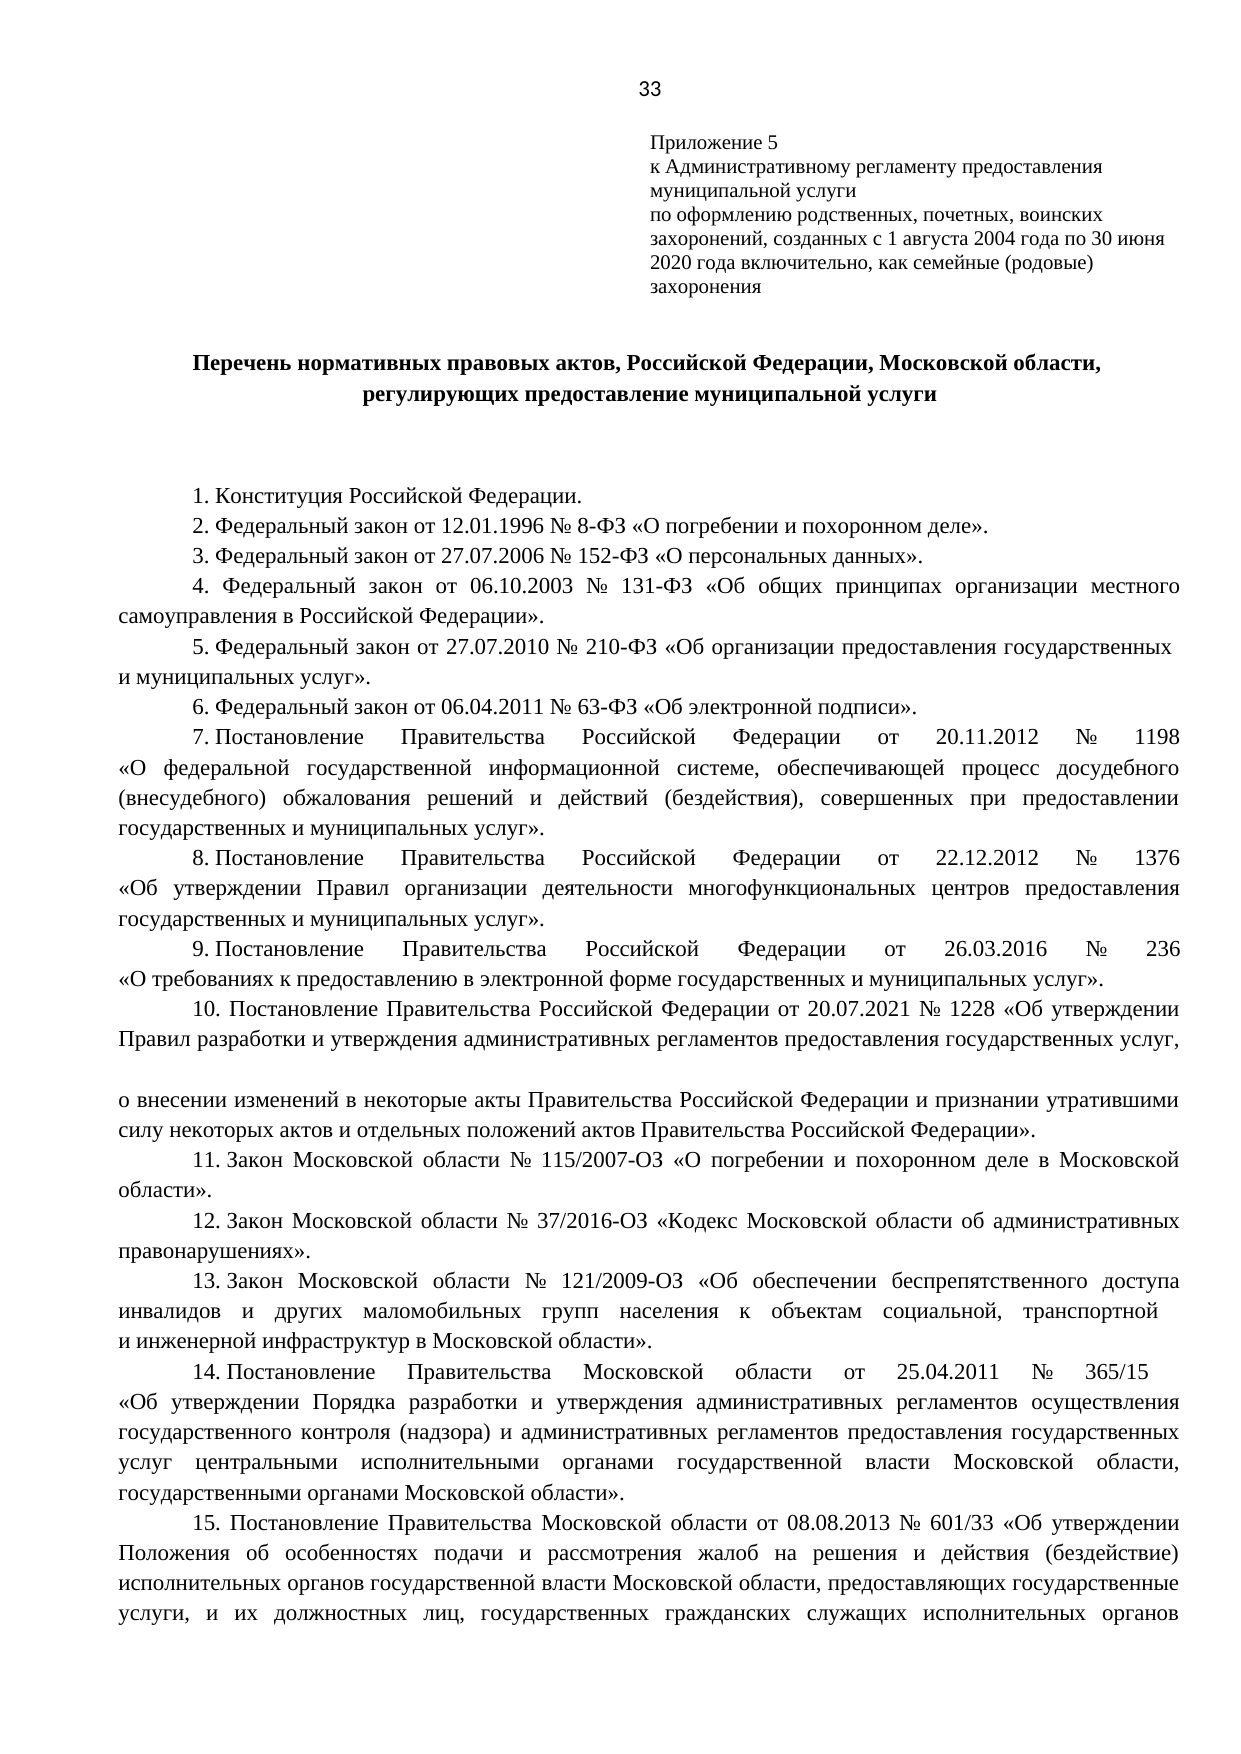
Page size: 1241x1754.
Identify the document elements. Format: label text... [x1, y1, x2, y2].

text 7. Постановление Правительства Российской Федерации от 20.11.2012 № 1198 «О федеральной государственной информационной системе, обеспечивающей процесс досудебного (внесудебного) обжалования решений и действий (бездействия), совершенных при предоставлении государственных и муниципальных услуг». [118, 723, 1181, 840]
text 6. Федеральный закон от 06.04.2011 № 63-ФЗ «Об электронной подписи». [118, 693, 1181, 719]
text Приложение 5 [650, 130, 1181, 154]
text 9. Постановление Правительства Российской Федерации от 26.03.2016 № 236 «О требованиях к предоставлению в электронной форме государственных и муниципальных услуг». [118, 935, 1181, 991]
text 2. Федеральный закон от 12.01.1996 № 8-ФЗ «О погребении и похоронном деле». [118, 512, 1181, 538]
list 12. Закон Московской области № 37/2016-ОЗ «Кодекс Московской области об административных правонарушениях». [118, 1207, 1181, 1263]
list 11. Закон Московской области № 115/2007-ОЗ «О погребении и похоронном деле в Московской области». [118, 1146, 1181, 1203]
text 1. Конституция Российской Федерации. [118, 482, 1181, 508]
text 3. Федеральный закон от 27.07.2006 № 152-ФЗ «О персональных данных». [118, 542, 1181, 568]
text 10. Постановление Правительства Российской Федерации от 20.07.2021 № 1228 «Об утверждении Правил разработки и утверждения административных регламентов предоставления государственных услуг, о внесении изменений в некоторые акты Правительства Российской Федерации и признании утратившими силу некоторых актов и отдельных положений актов Правительства Российской Федерации». [118, 995, 1181, 1142]
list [118, 1509, 1181, 1626]
list 13. Закон Московской области № 121/2009-ОЗ «Об обеспечении беспрепятственного доступа инвалидов и других маломобильных групп населения к объектам социальной, транспортной и инженерной инфраструктур в Московской области». [118, 1267, 1181, 1354]
text 8. Постановление Правительства Российской Федерации от 22.12.2012 № 1376 «Об утверждении Правил организации деятельности многофункциональных центров предоставления государственных и муниципальных услуг». [118, 844, 1181, 931]
text 5. Федеральный закон от 27.07.2010 № 210-ФЗ «Об организации предоставления государственных и муниципальных услуг». [118, 633, 1181, 689]
text Перечень нормативных правовых актов, Российской Федерации, Московской области, регулирующих предоставление муниципальной услуги [118, 349, 1181, 406]
text 14. Постановление Правительства Московской области от 25.04.2011 № 365/15 «Об утверждении Порядка разработки и утверждения административных регламентов осуществления государственного контроля (надзора) и административных регламентов предоставления государственных услуг центральными исполнительными органами государственной власти Московской области, государственными органами Московской области». [118, 1358, 1181, 1505]
text к Административному регламенту предоставления муниципальной услуги по оформлению родственных, почетных, воинских захоронений, созданных с 1 августа 2004 года по 30 июня 2020 года включительно, как семейные (родовые) захоронения [650, 154, 1181, 298]
text 4. Федеральный закон от 06.10.2003 № 131-ФЗ «Об общих принципах организации местного самоуправления в Российской Федерации». [118, 572, 1181, 629]
